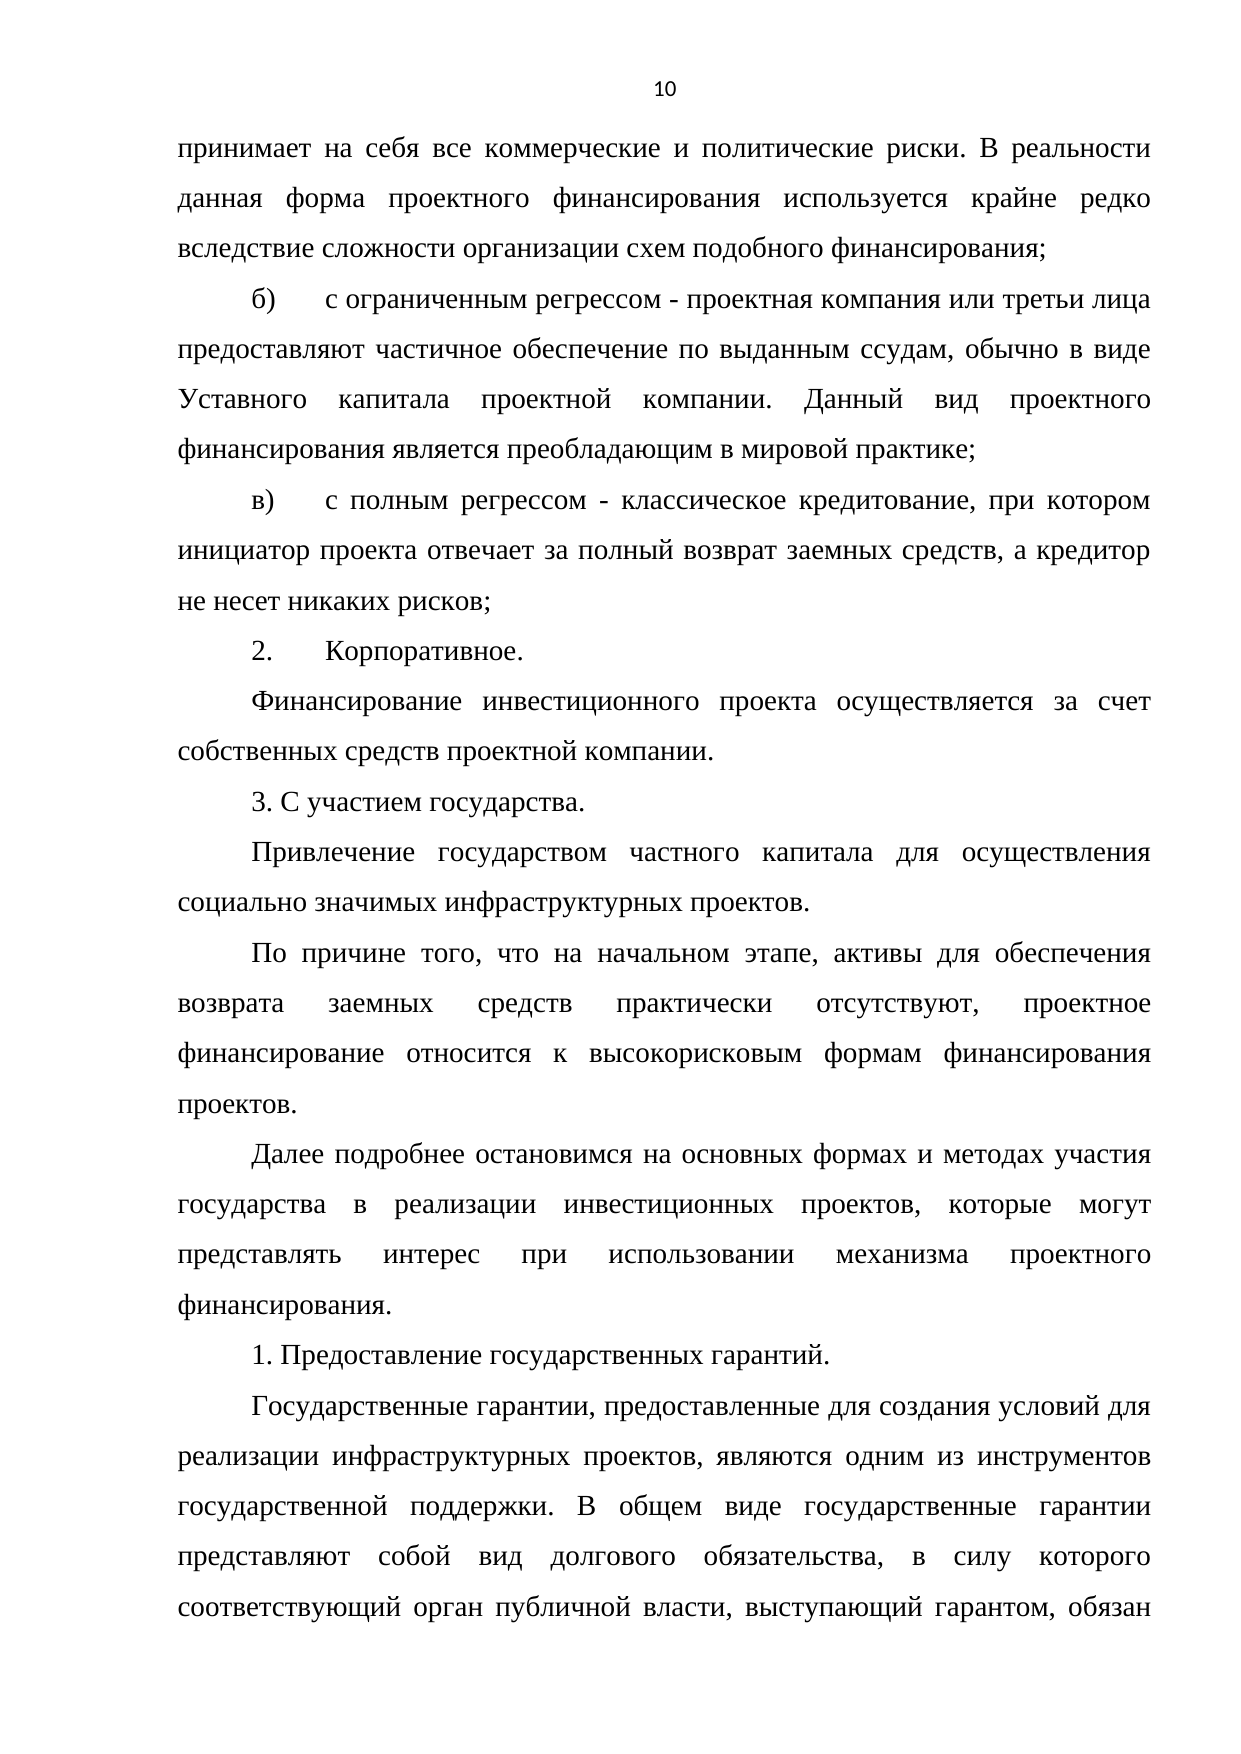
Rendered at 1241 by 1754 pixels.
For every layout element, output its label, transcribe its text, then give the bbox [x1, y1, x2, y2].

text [177, 130, 1152, 264]
list Привлечение государством частного капитала для осуществления социально значимых инфраструктурных проектов. [177, 834, 1152, 918]
list 3. С участием государства. [177, 784, 1152, 817]
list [177, 1388, 1152, 1622]
list 1. Предоставление государственных гарантий. [177, 1337, 1152, 1371]
list По причине того, что на начальном этапе, активы для обеспечения возврата заемных средств практически отсутствуют, проектное финансирование относится к высокорисковым формам финансирования проектов. [177, 935, 1152, 1119]
list Корпоративное. [177, 633, 1152, 666]
list Финансирование инвестиционного проекта осуществляется за счет собственных средств проектной компании. [177, 683, 1152, 767]
text б) с ограниченным регрессом - проектная компания или третьи лица предоставляют частичное обеспечение по выданным ссудам, обычно в виде Уставного капитала проектной компании. Данный вид проектного финансирования является преобладающим в мировой практике; [177, 281, 1152, 465]
text в) с полным регрессом - классическое кредитование, при котором инициатор проекта отвечает за полный возврат заемных средств, а кредитор не несет никаких рисков; [177, 482, 1152, 616]
list Далее подробнее остановимся на основных формах и методах участия государства в реализации инвестиционных проектов, которые могут представлять интерес при использовании механизма проектного финансирования. [177, 1136, 1152, 1321]
